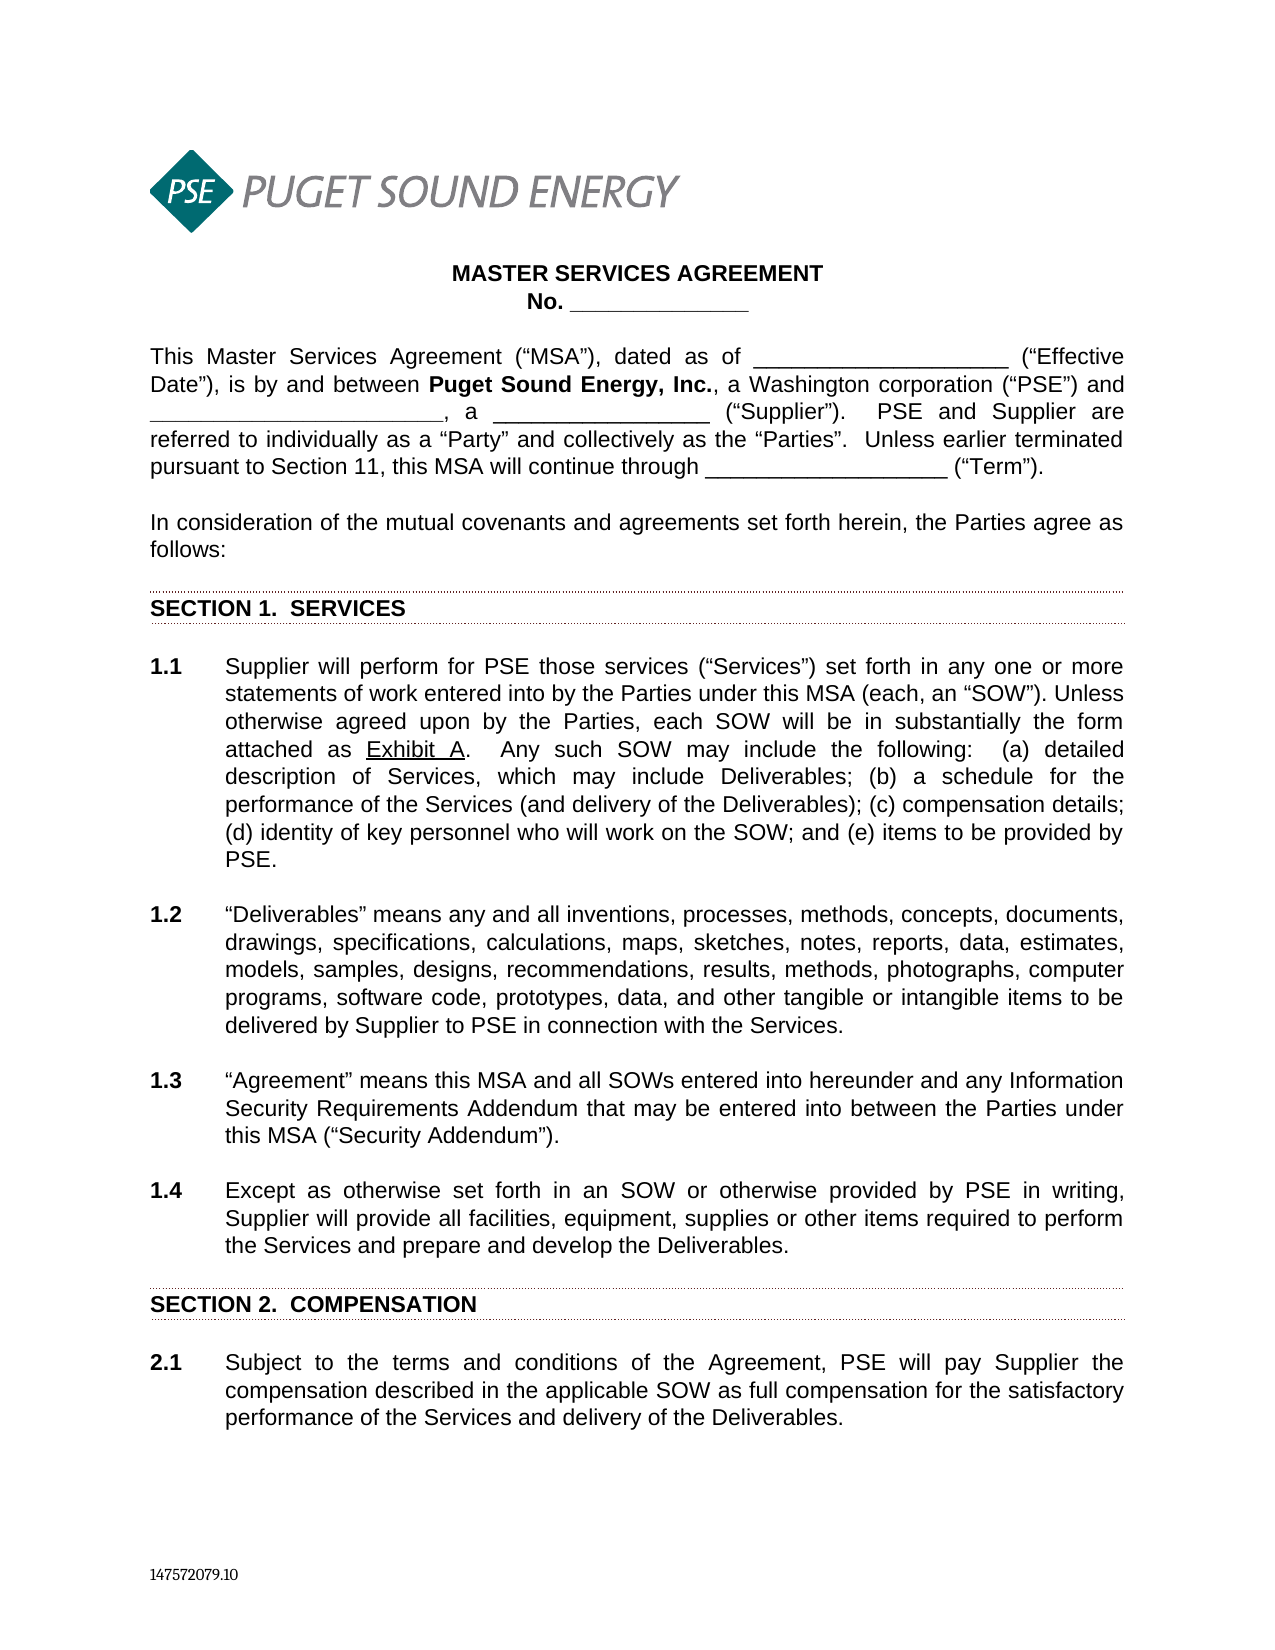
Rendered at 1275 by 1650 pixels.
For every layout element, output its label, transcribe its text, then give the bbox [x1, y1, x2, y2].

subtitle Section 2. Compensation [150, 1288, 1125, 1320]
text 2.1 Subject to the terms and conditions of the Agreement, PSE will pay Supplier the compensation described in the applicable SOW as full compensation for the satisfactory performance of the Services and delivery of the Deliverables. [150, 1349, 1125, 1431]
text No. ______________ [150, 288, 1125, 314]
text In consideration of the mutual covenants and agreements set forth herein, the Parties agree as follows: [150, 508, 1125, 562]
text 1.4 Except as otherwise set forth in an SOW or otherwise provided by PSE in writing, Supplier will provide all facilities, equipment, supplies or other items required to perform the Services and prepare and develop the Deliverables. [150, 1177, 1125, 1259]
list “Deliverables” means any and all inventions, processes, methods, concepts, documents, drawings, specifications, calculations, maps, sketches, notes, reports, data, estimates, models, samples, designs, recommendations, results, methods, photographs, computer programs, software code, prototypes, data, and other tangible or intangible items to be delivered by Supplier to PSE in connection with the Services. [150, 901, 1125, 1038]
text This Master Services Agreement (“MSA”), dated as of ____________________ (“Effective Date”), is by and between Puget Sound Energy, Inc., a Washington corporation (“PSE”) and _______________________, a _________________ (“Supplier”). PSE and Supplier are referred to individually as a “Party” and collectively as the “Parties”. Unless earlier terminated pursuant to Section 11, this MSA will continue through ___________________ (“Term”). [150, 343, 1125, 480]
list Supplier will perform for PSE those services (“Services”) set forth in any one or more statements of work entered into by the Parties under this MSA (each, an “SOW”). Unless otherwise agreed upon by the Parties, each SOW will be in substantially the form attached as Exhibit A. Any such SOW may include the following: (a) detailed description of Services, which may include Deliverables; (b) a schedule for the performance of the Services (and delivery of the Deliverables); (c) compensation details; (d) identity of key personnel who will work on the SOW; and (e) items to be provided by PSE. [150, 653, 1125, 872]
list “Agreement” means this MSA and all SOWs entered into hereunder and any Information Security Requirements Addendum that may be entered into between the Parties under this MSA (“Security Addendum”). [150, 1067, 1125, 1148]
subtitle Section 1. Services [150, 591, 1125, 624]
text MASTER SERVICES AGREEMENT [150, 260, 1125, 286]
